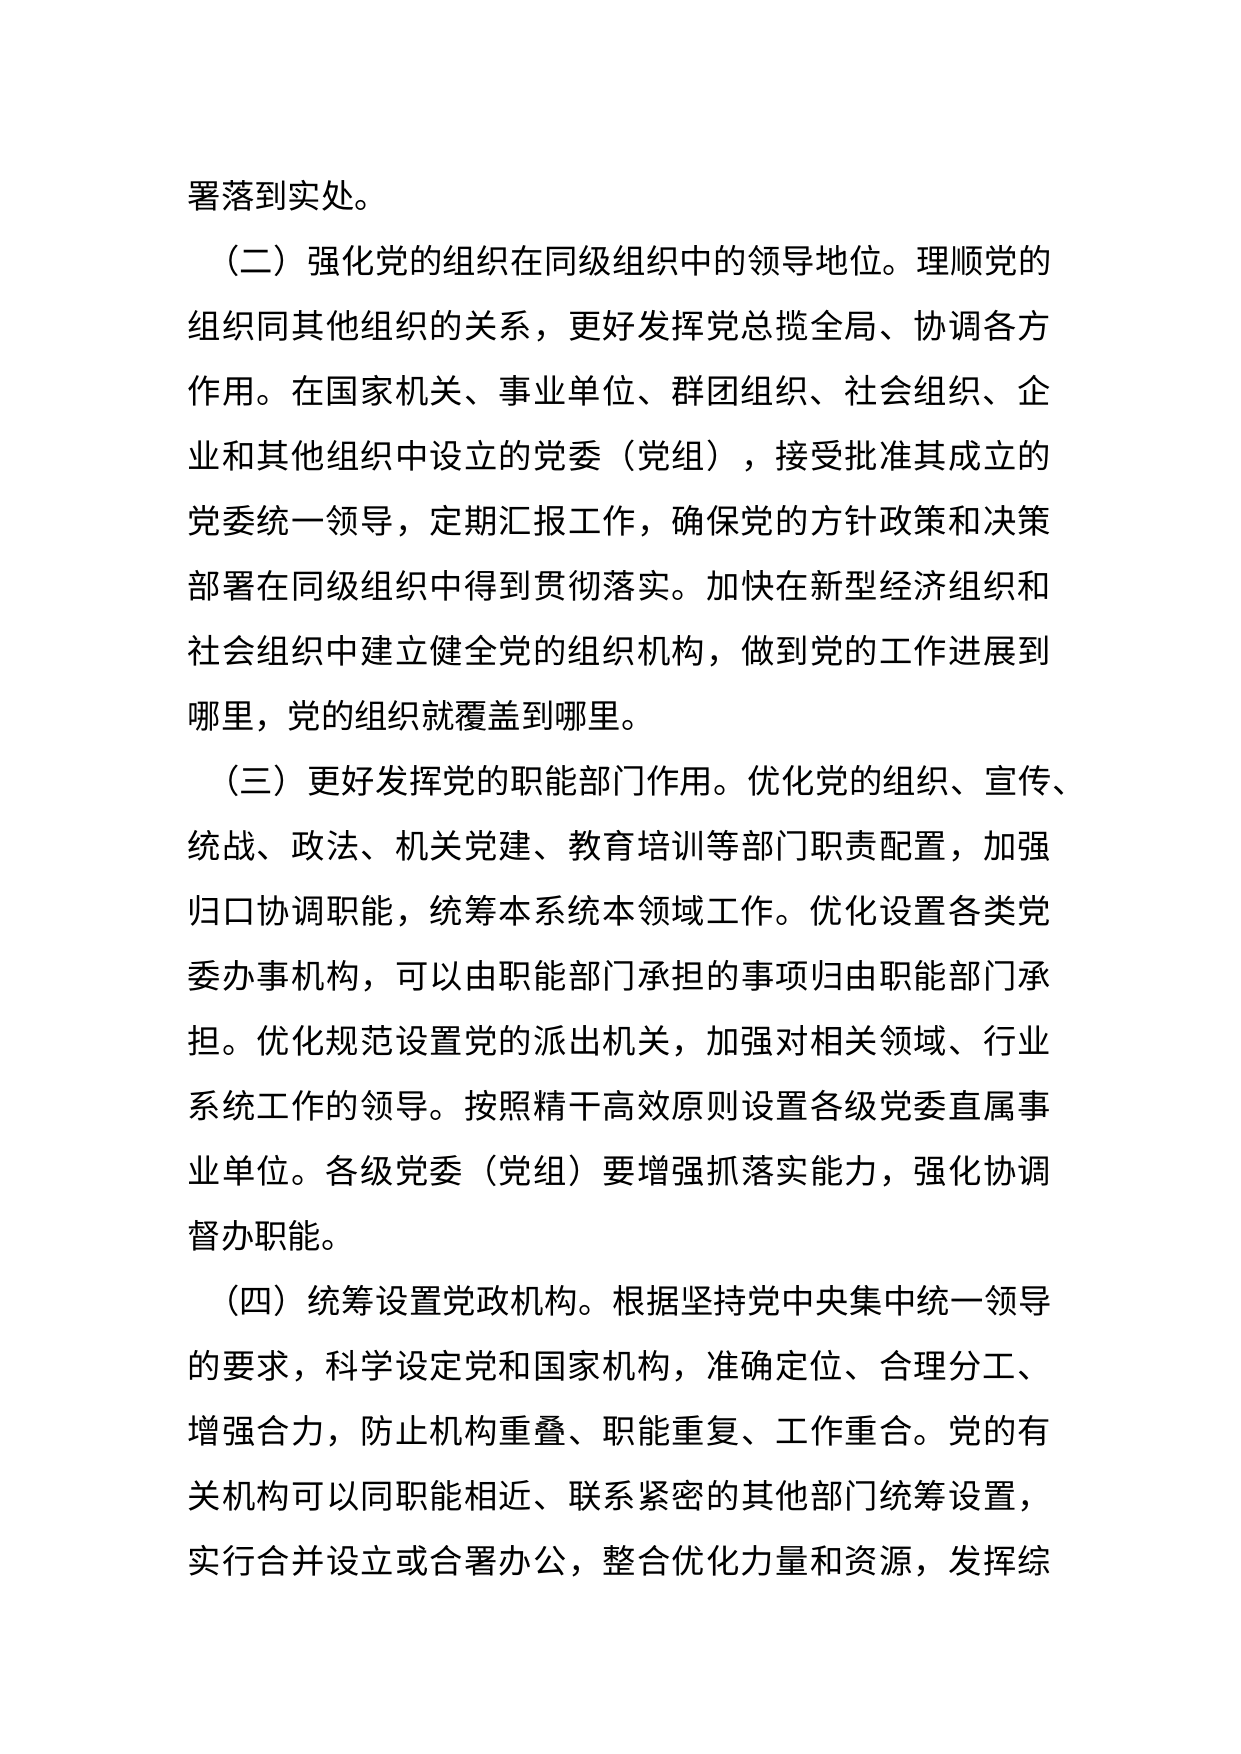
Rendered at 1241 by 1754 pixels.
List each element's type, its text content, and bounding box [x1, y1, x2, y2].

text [187, 1267, 1053, 1592]
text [187, 162, 1053, 227]
text （三）更好发挥党的职能部门作用。优化党的组织、宣传、统战、政法、机关党建、教育培训等部门职责配置，加强归口协调职能，统筹本系统本领域工作。优化设置各类党委办事机构，可以由职能部门承担的事项归由职能部门承担。优化规范设置党的派出机关，加强对相关领域、行业、系统工作的领导。按照精干高效原则设置各级党委直属事业单位。各级党委（党组）要增强抓落实能力，强化协调、督办职能。 [187, 747, 1053, 1267]
text （二）强化党的组织在同级组织中的领导地位。理顺党的组织同其他组织的关系，更好发挥党总揽全局、协调各方作用。在国家机关、事业单位、群团组织、社会组织、企业和其他组织中设立的党委（党组），接受批准其成立的党委统一领导，定期汇报工作，确保党的方针政策和决策部署在同级组织中得到贯彻落实。加快在新型经济组织和社会组织中建立健全党的组织机构，做到党的工作进展到哪里，党的组织就覆盖到哪里。 [187, 227, 1053, 747]
